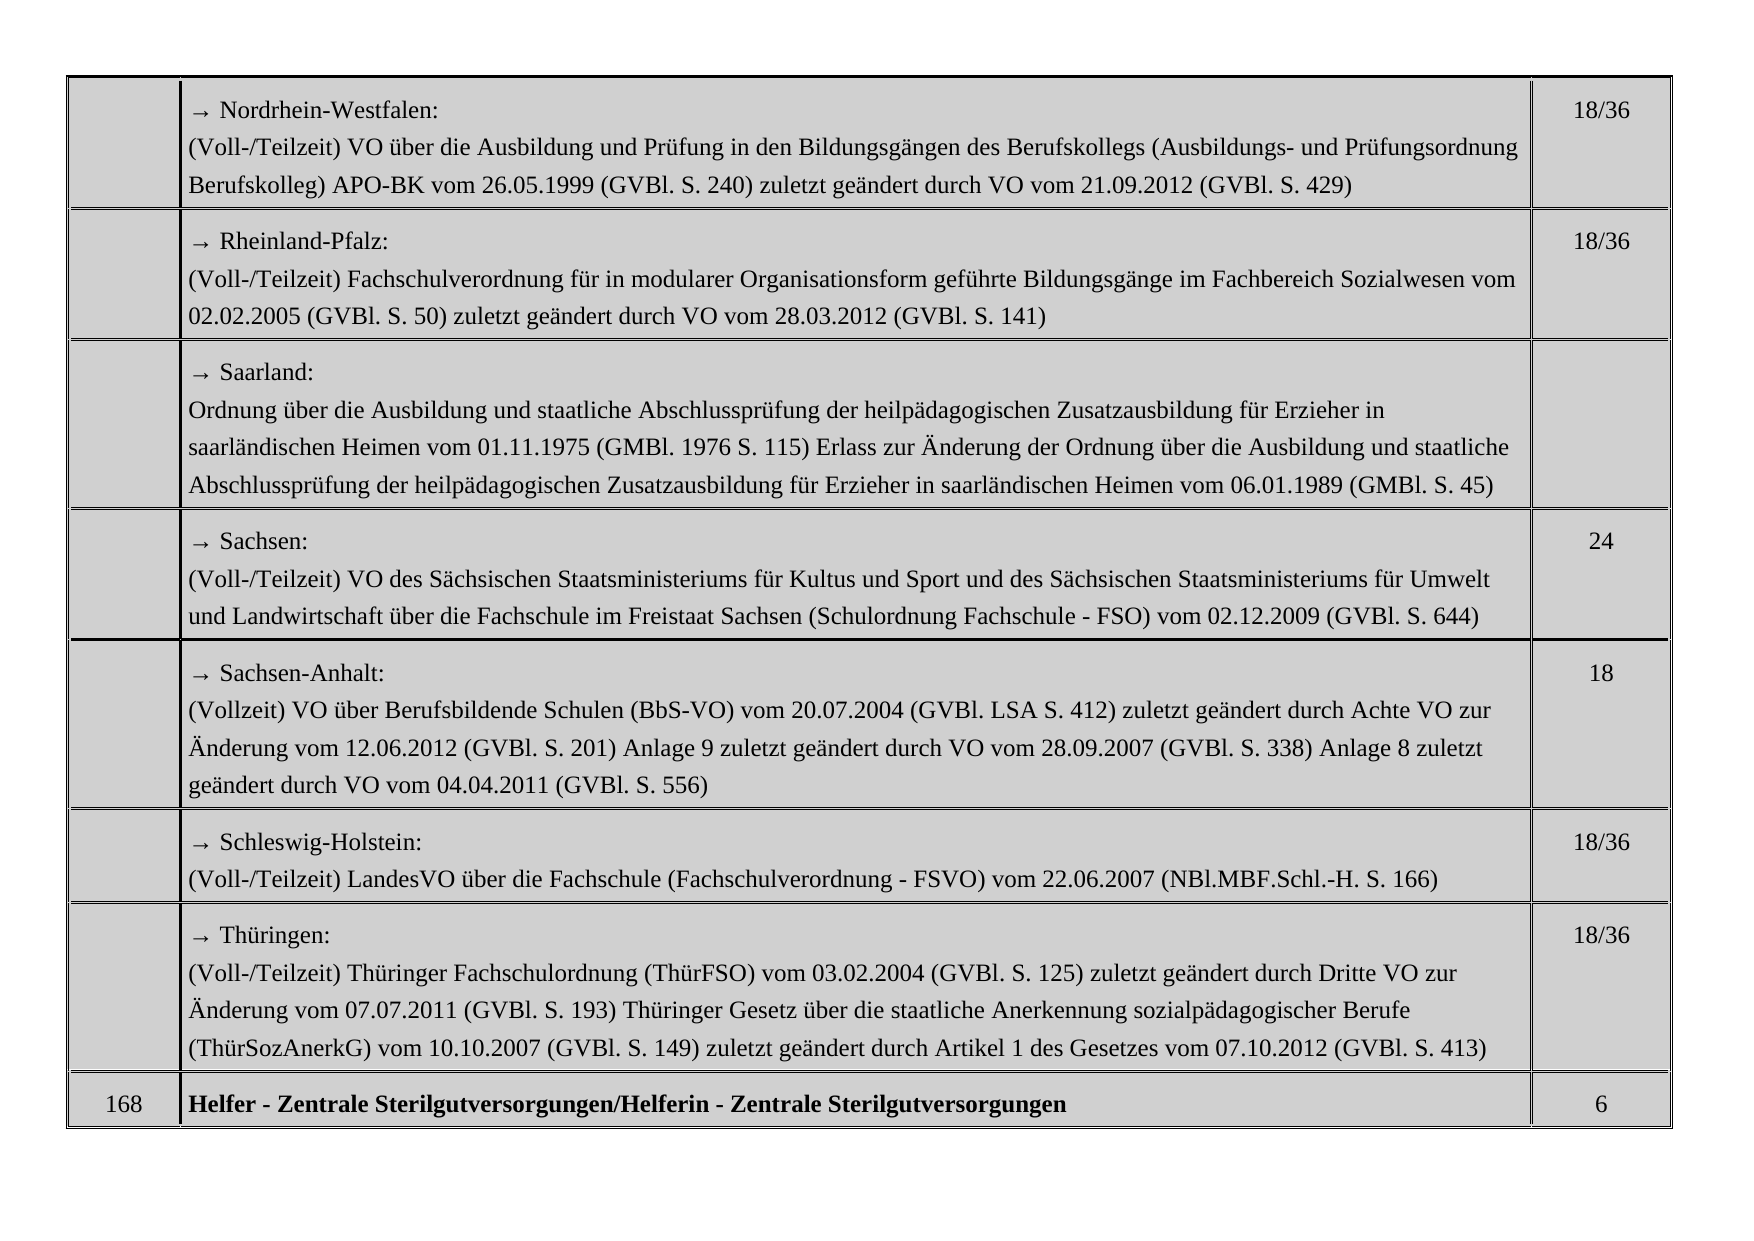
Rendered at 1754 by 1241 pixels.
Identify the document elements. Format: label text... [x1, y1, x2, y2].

table_cell → Rheinland-Pfalz: (Voll-/Teilzeit) Fachschulverordnung für in modularer Organisationsform geführte Bildungsgänge im Fachbereich Sozialwesen vom 02.02.2005 (GVBl. S. 50) zuletzt geändert durch VO vom 28.03.2012 (GVBl. S. 141) [182, 210, 1530, 338]
table_cell 6 [1531, 1070, 1670, 1126]
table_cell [180, 1073, 1531, 1126]
table_cell [67, 807, 180, 901]
table_cell 18/36 [1531, 78, 1670, 206]
table_cell [1531, 338, 1671, 507]
table_cell 24 [1531, 507, 1671, 638]
table_cell [67, 638, 179, 807]
table_cell [69, 78, 180, 206]
table_cell 18 [1533, 638, 1671, 807]
table_cell → Schleswig-Holstein: (Voll-/Teilzeit) LandesVO über die Fachschule (Fachschulverordnung - FSVO) vom 22.06.2007 (NBl.MBF.Schl.-H. S. 166) [182, 810, 1530, 901]
table_cell 18/36 [1531, 807, 1671, 901]
table_cell → Saarland: Ordnung über die Ausbildung und staatliche Abschlussprüfung der heilpädagogischen Zusatzausbildung für Erzieher in saarländischen Heimen vom 01.11.1975 (GMBl. 1976 S. 115) Erlass zur Änderung der Ordnung über die Ausbildung und staatliche Abschlussprüfung der heilpädagogischen Zusatzausbildung für Erzieher in saarländischen Heimen vom 06.01.1989 (GMBl. S. 45) [182, 341, 1530, 507]
table_cell 18/36 [1533, 206, 1670, 338]
table_cell [67, 901, 180, 1069]
table_cell 168 [69, 1070, 180, 1126]
table_cell → Sachsen: (Voll-/Teilzeit) VO des Sächsischen Staatsministeriums für Kultus und Sport und des Sächsischen Staatsministeriums für Umwelt und Landwirtschaft über die Fachschule im Freistaat Sachsen (Schulordnung Fachschule - FSO) vom 02.12.2009 (GVBl. S. 644) [182, 510, 1530, 638]
table_cell 18/36 [1531, 901, 1671, 1069]
table_cell → Nordrhein-Westfalen: (Voll-/Teilzeit) VO über die Ausbildung und Prüfung in den Bildungsgängen des Berufskollegs (Ausbildungs- und Prüfungsordnung Berufskolleg) APO-BK vom 26.05.1999 (GVBl. S. 240) zuletzt geändert durch VO vom 21.09.2012 (GVBl. S. 429) [180, 78, 1531, 206]
table_cell → Sachsen-Anhalt: (Vollzeit) VO über Berufsbildende Schulen (BbS-VO) vom 20.07.2004 (GVBl. LSA S. 412) zuletzt geändert durch Achte VO zur Änderung vom 12.06.2012 (GVBl. S. 201) Anlage 9 zuletzt geändert durch VO vom 28.09.2007 (GVBl. S. 338) Anlage 8 zuletzt geändert durch VO vom 04.04.2011 (GVBl. S. 556) [182, 641, 1530, 807]
table_cell [67, 338, 180, 507]
table_cell → Thüringen: (Voll-/Teilzeit) Thüringer Fachschulordnung (ThürFSO) vom 03.02.2004 (GVBl. S. 125) zuletzt geändert durch Dritte VO zur Änderung vom 07.07.2011 (GVBl. S. 193) Thüringer Gesetz über die staatliche Anerkennung sozialpädagogischer Berufe (ThürSozAnerkG) vom 10.10.2007 (GVBl. S. 149) zuletzt geändert durch Artikel 1 des Gesetzes vom 07.10.2012 (GVBl. S. 413) [182, 904, 1530, 1069]
table_cell [67, 507, 180, 638]
table_cell [69, 206, 179, 338]
